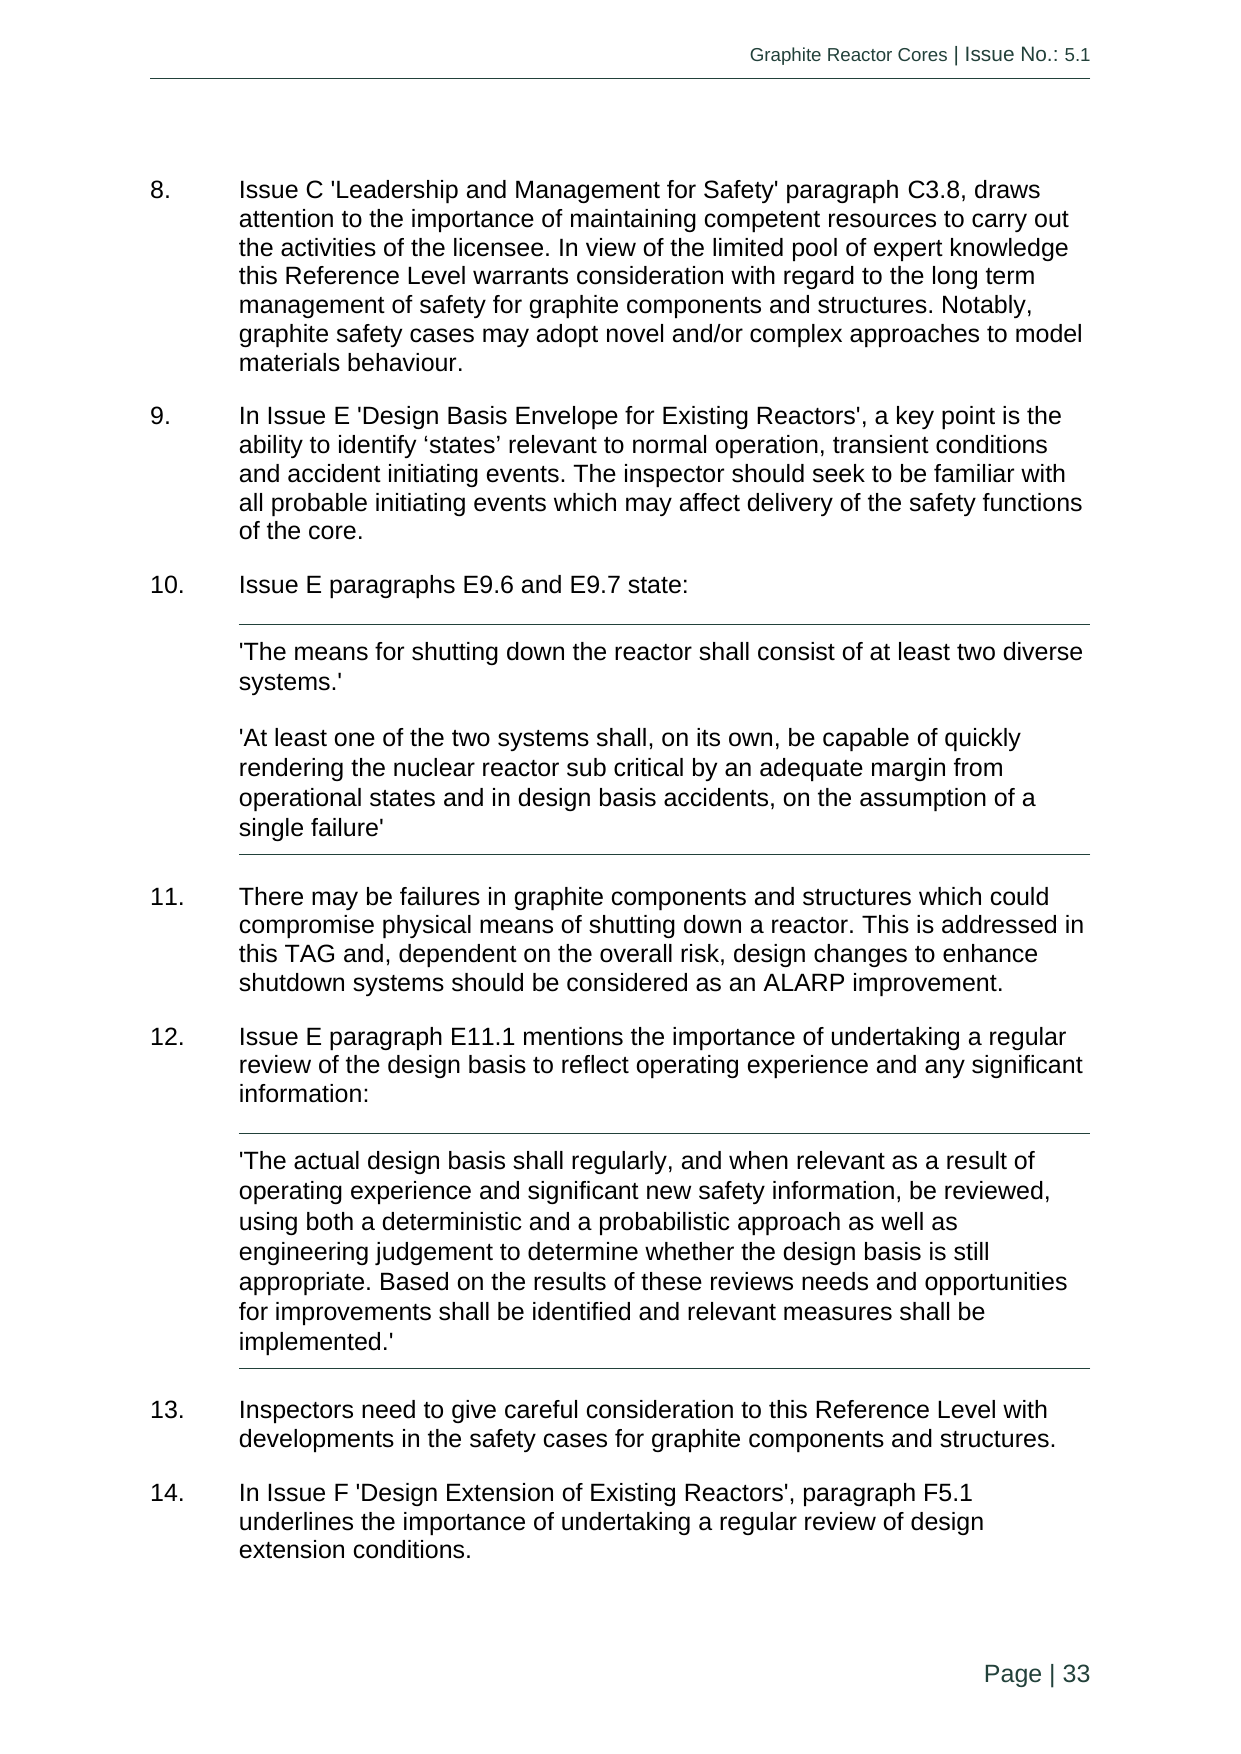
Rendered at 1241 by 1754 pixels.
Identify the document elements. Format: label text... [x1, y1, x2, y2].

text In Issue F 'Design Extension of Existing Reactors', paragraph F5.1 underlines the importance of undertaking a regular review of design extension conditions. [150, 1478, 1090, 1564]
text There may be failures in graphite components and structures which could compromise physical means of shutting down a reactor. This is addressed in this TAG and, dependent on the overall risk, design changes to enhance shutdown systems should be considered as an ALARP improvement. [150, 881, 1090, 996]
text Issue E paragraph E11.1 mentions the importance of undertaking a regular review of the design basis to reflect operating experience and any significant information: [150, 1021, 1090, 1108]
text In Issue E 'Design Basis Envelope for Existing Reactors', a key point is the ability to identify ‘states’ relevant to normal operation, transient conditions and accident initiating events. The inspector should seek to be familiar with all probable initiating events which may affect delivery of the safety functions of the core. [150, 401, 1090, 545]
text 'The means for shutting down the reactor shall consist of at least two diverse systems.' [239, 625, 1090, 696]
text Inspectors need to give careful consideration to this Reference Level with developments in the safety cases for graphite components and structures. [150, 1396, 1090, 1453]
text Issue E paragraphs E9.6 and E9.7 state: [150, 570, 1090, 599]
text Issue C 'Leadership and Management for Safety' paragraph C3.8, draws attention to the importance of maintaining competent resources to carry out the activities of the licensee. In view of the limited pool of expert knowledge this Reference Level warrants consideration with regard to the long term management of safety for graphite components and structures. Notably, graphite safety cases may adopt novel and/or complex approaches to model materials behaviour. [150, 175, 1090, 376]
text 'The actual design basis shall regularly, and when relevant as a result of operating experience and significant new safety information, be reviewed, using both a deterministic and a probabilistic approach as well as engineering judgement to determine whether the design basis is still appropriate. Based on the results of these reviews needs and opportunities for improvements shall be identified and relevant measures shall be implemented.' [239, 1134, 1090, 1368]
text 'At least one of the two systems shall, on its own, be capable of quickly rendering the nuclear reactor sub critical by an adequate margin from operational states and in design basis accidents, on the assumption of a single failure' [239, 709, 1090, 854]
